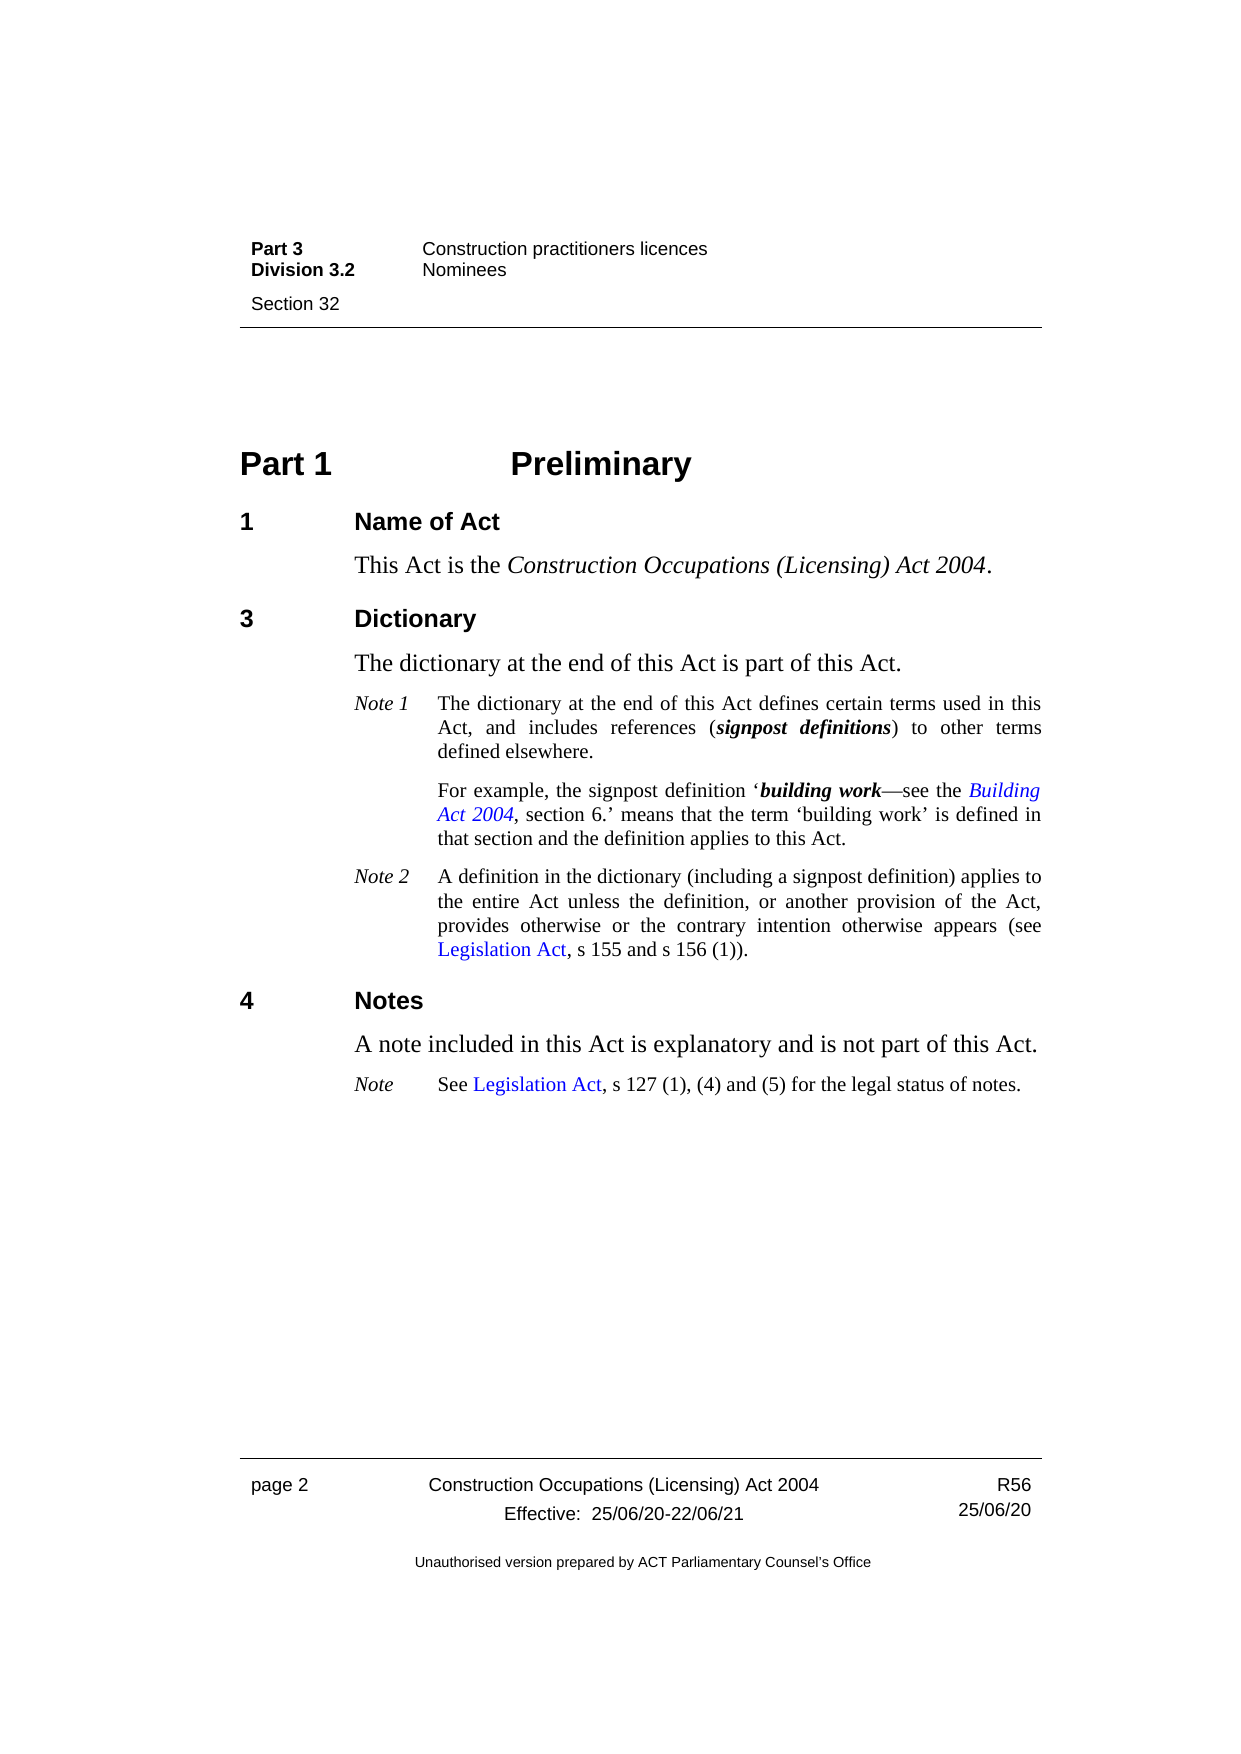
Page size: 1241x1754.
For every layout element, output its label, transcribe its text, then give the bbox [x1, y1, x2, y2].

text The dictionary at the end of this Act is part of this Act. [354, 648, 1042, 676]
text Part 1 Preliminary [239, 444, 1042, 482]
text 1 Name of Act [239, 507, 1042, 536]
text 4 Notes [239, 986, 1042, 1014]
text This Act is the Construction Occupations (Licensing) Act 2004. [354, 551, 1042, 579]
text A note included in this Act is explanatory and is not part of this Act. [354, 1029, 1042, 1058]
text 3 Dictionary [239, 604, 1042, 633]
text Note See Legislation Act, s 127 (1), (4) and (5) for the legal status of notes. [354, 1072, 1042, 1096]
text Note 2 A definition in the dictionary (including a signpost definition) applies to the entire Act unless the definition, or another provision of the Act, provides otherwise or the contrary intention otherwise appears (see Legislation Act, s 155 and s 156 (1)). [354, 864, 1042, 961]
text For example, the signpost definition ‘building work—see the Building Act 2004, section 6.’ means that the term ‘building work’ is defined in that section and the definition applies to this Act. [354, 778, 1042, 850]
text Note 1 The dictionary at the end of this Act defines certain terms used in this Act, and includes references (signpost definitions) to other terms defined elsewhere. [354, 691, 1042, 763]
